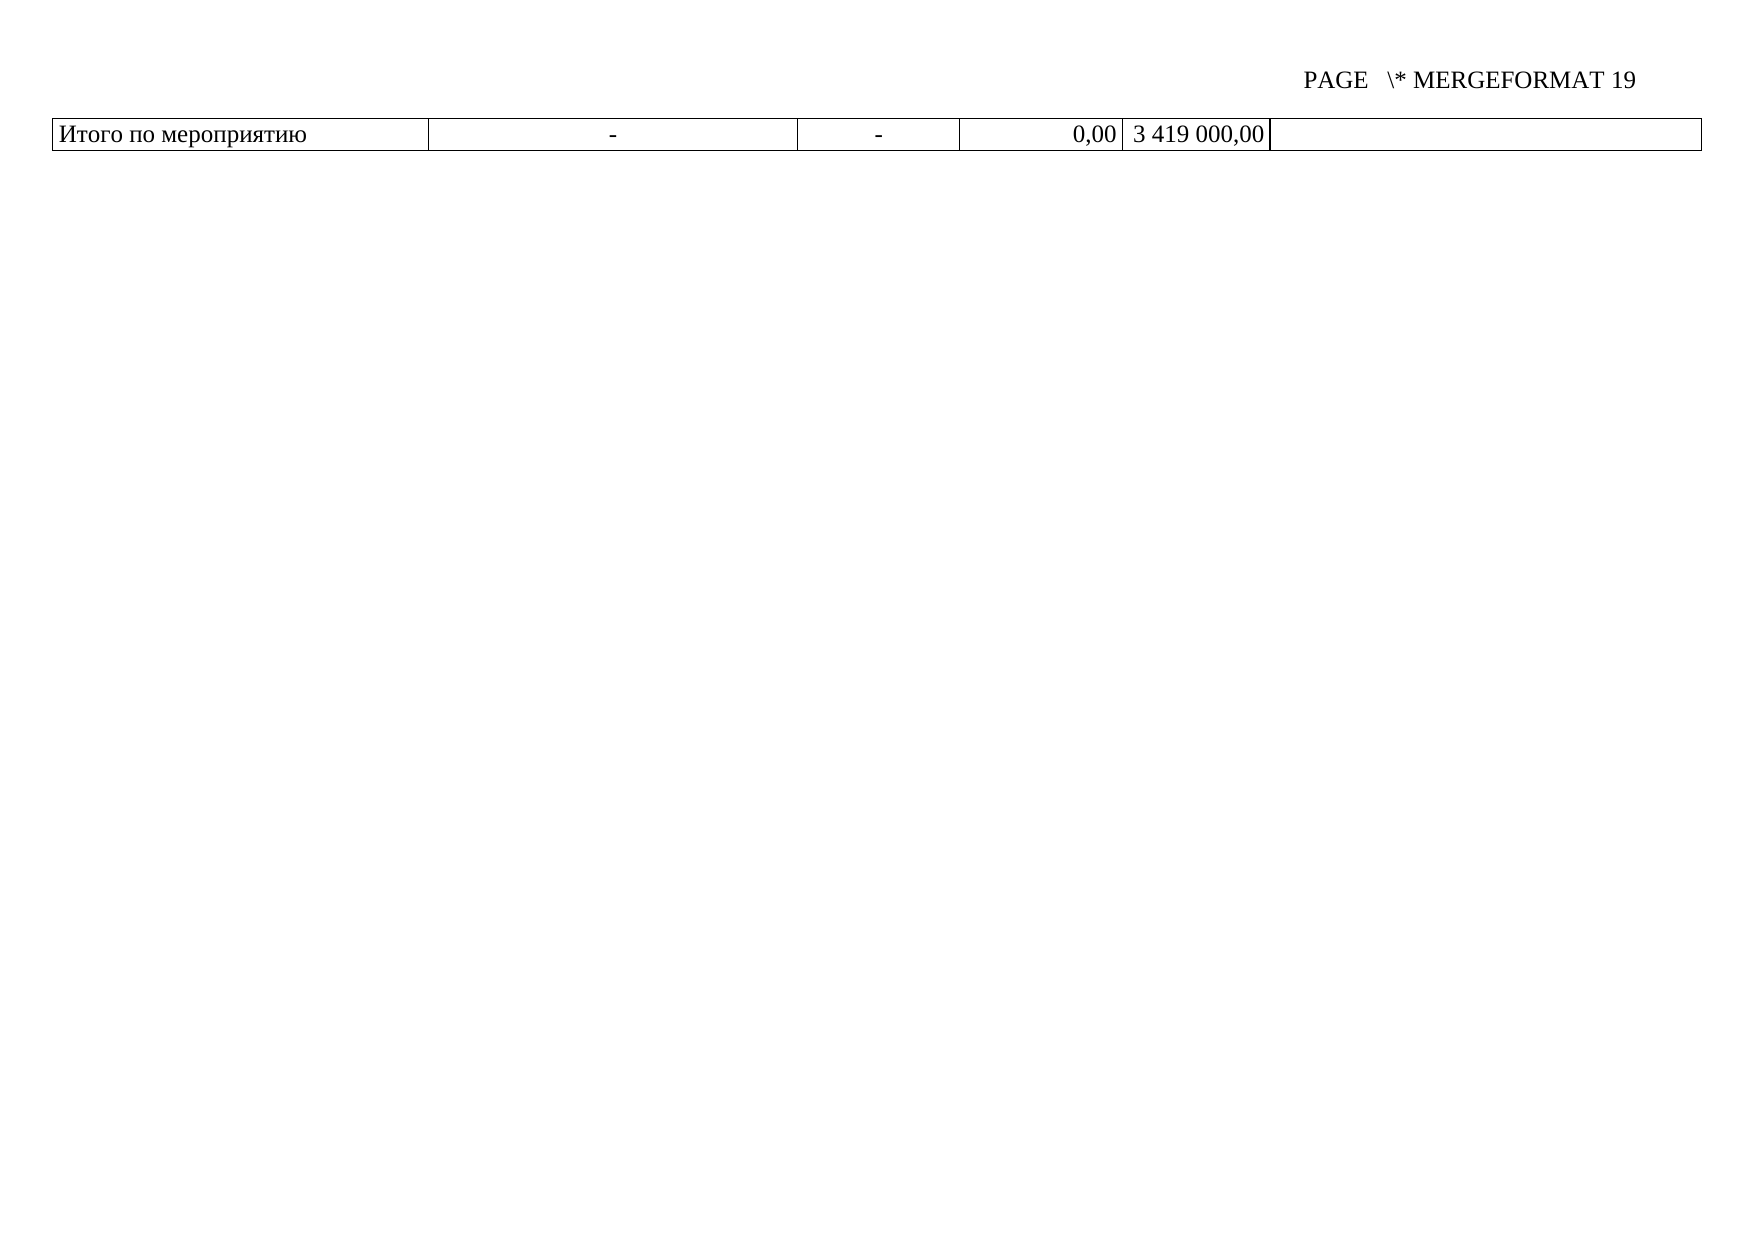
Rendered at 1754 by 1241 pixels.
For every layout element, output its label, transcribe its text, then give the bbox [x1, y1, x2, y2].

table_cell 0,00 [960, 119, 1122, 149]
table_cell - [798, 119, 959, 149]
table_cell 3 419 000,00 [1123, 119, 1269, 149]
table_cell Итого по мероприятию [53, 119, 428, 149]
table_cell [1271, 119, 1701, 149]
table_cell - [429, 119, 797, 149]
